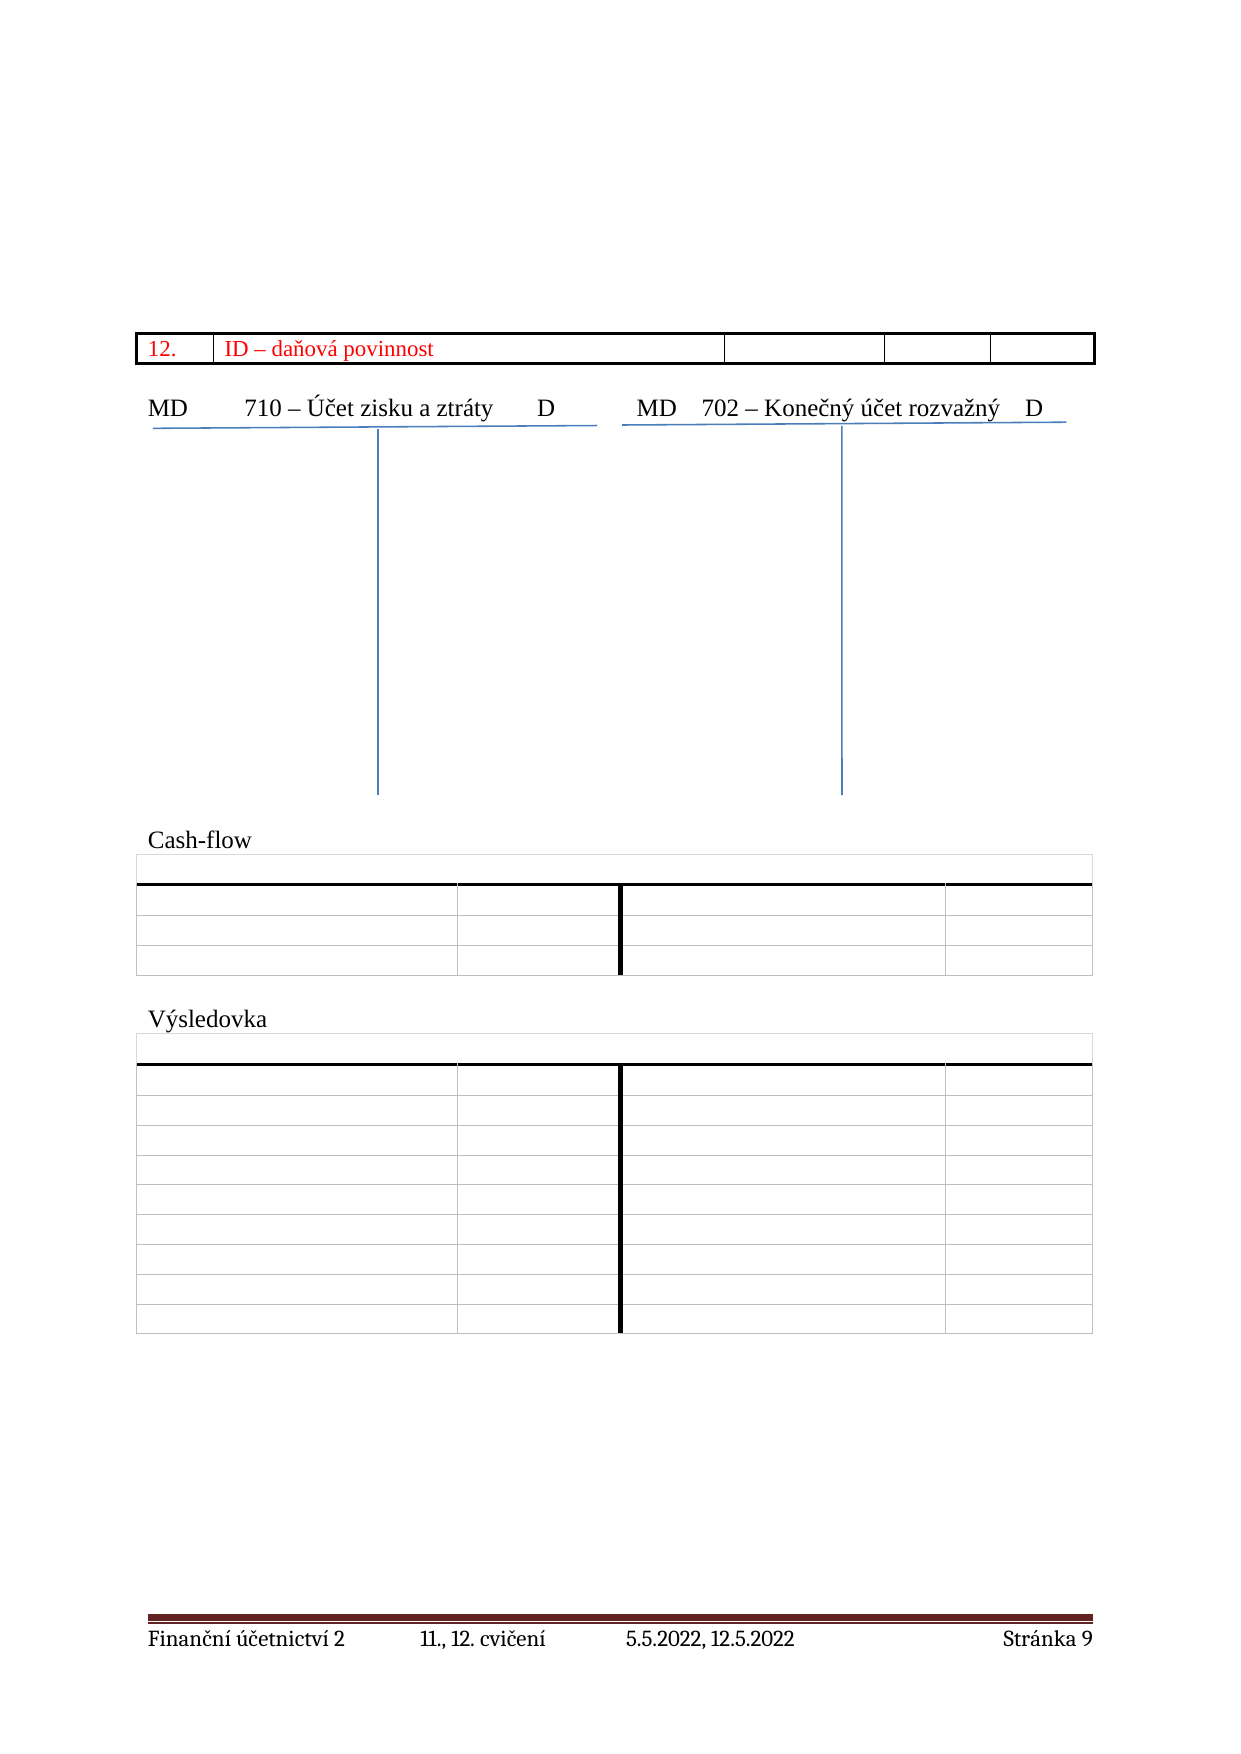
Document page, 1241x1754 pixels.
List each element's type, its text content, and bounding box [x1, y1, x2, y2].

table_cell [137, 1156, 457, 1184]
table_header [137, 855, 1092, 883]
table_cell [137, 946, 457, 975]
table_cell [946, 1096, 1092, 1125]
table_cell [623, 1215, 945, 1244]
table_cell [946, 886, 1092, 915]
table_cell [137, 1126, 457, 1154]
text Výsledovka [148, 1004, 1093, 1033]
table_cell [946, 946, 1092, 975]
table_cell [946, 1066, 1092, 1095]
table_cell [623, 1185, 945, 1214]
table_cell [458, 1066, 618, 1095]
table_cell [137, 1215, 457, 1244]
table_cell [946, 1275, 1092, 1303]
table_cell [946, 1156, 1092, 1184]
table_cell [623, 1066, 945, 1095]
table_cell [946, 1305, 1092, 1333]
table_cell [623, 1096, 945, 1125]
table_cell [137, 1305, 457, 1333]
table_cell [946, 1215, 1092, 1244]
text Cash-flow [148, 825, 1093, 853]
table_cell [137, 1066, 457, 1095]
table_cell [458, 886, 618, 915]
table_cell [458, 1275, 618, 1303]
table_cell [458, 1215, 618, 1244]
table_cell [458, 1096, 618, 1125]
table_cell [623, 1245, 945, 1274]
table_header [885, 335, 990, 362]
table_cell [458, 1156, 618, 1184]
table_header ID – daňová povinnost [214, 335, 724, 362]
table_cell [137, 886, 457, 915]
table_cell [137, 1275, 457, 1303]
table_cell [137, 1245, 457, 1274]
table_cell [623, 916, 945, 945]
text MD 710 – Účet zisku a ztráty D MD 702 – Konečný účet rozvažný D [148, 393, 1093, 422]
table_cell [137, 916, 457, 945]
table_cell [946, 916, 1092, 945]
table_cell [458, 946, 618, 975]
table_cell [946, 1126, 1092, 1154]
table_cell [623, 946, 945, 975]
table_cell [458, 1245, 618, 1274]
table_cell [623, 1305, 945, 1333]
table_header 12. [138, 335, 213, 362]
table_cell [623, 886, 945, 915]
table_cell [458, 1185, 618, 1214]
table_header [137, 1034, 1092, 1063]
table_cell [458, 1126, 618, 1154]
table_header [991, 335, 1093, 362]
table_header [725, 335, 884, 362]
table_cell [137, 1185, 457, 1214]
table_cell [623, 1275, 945, 1303]
table_cell [946, 1245, 1092, 1274]
table_cell [458, 916, 618, 945]
table_cell [458, 1305, 618, 1333]
table_cell [137, 1096, 457, 1125]
table_cell [946, 1185, 1092, 1214]
table_cell [623, 1156, 945, 1184]
table_cell [623, 1126, 945, 1154]
